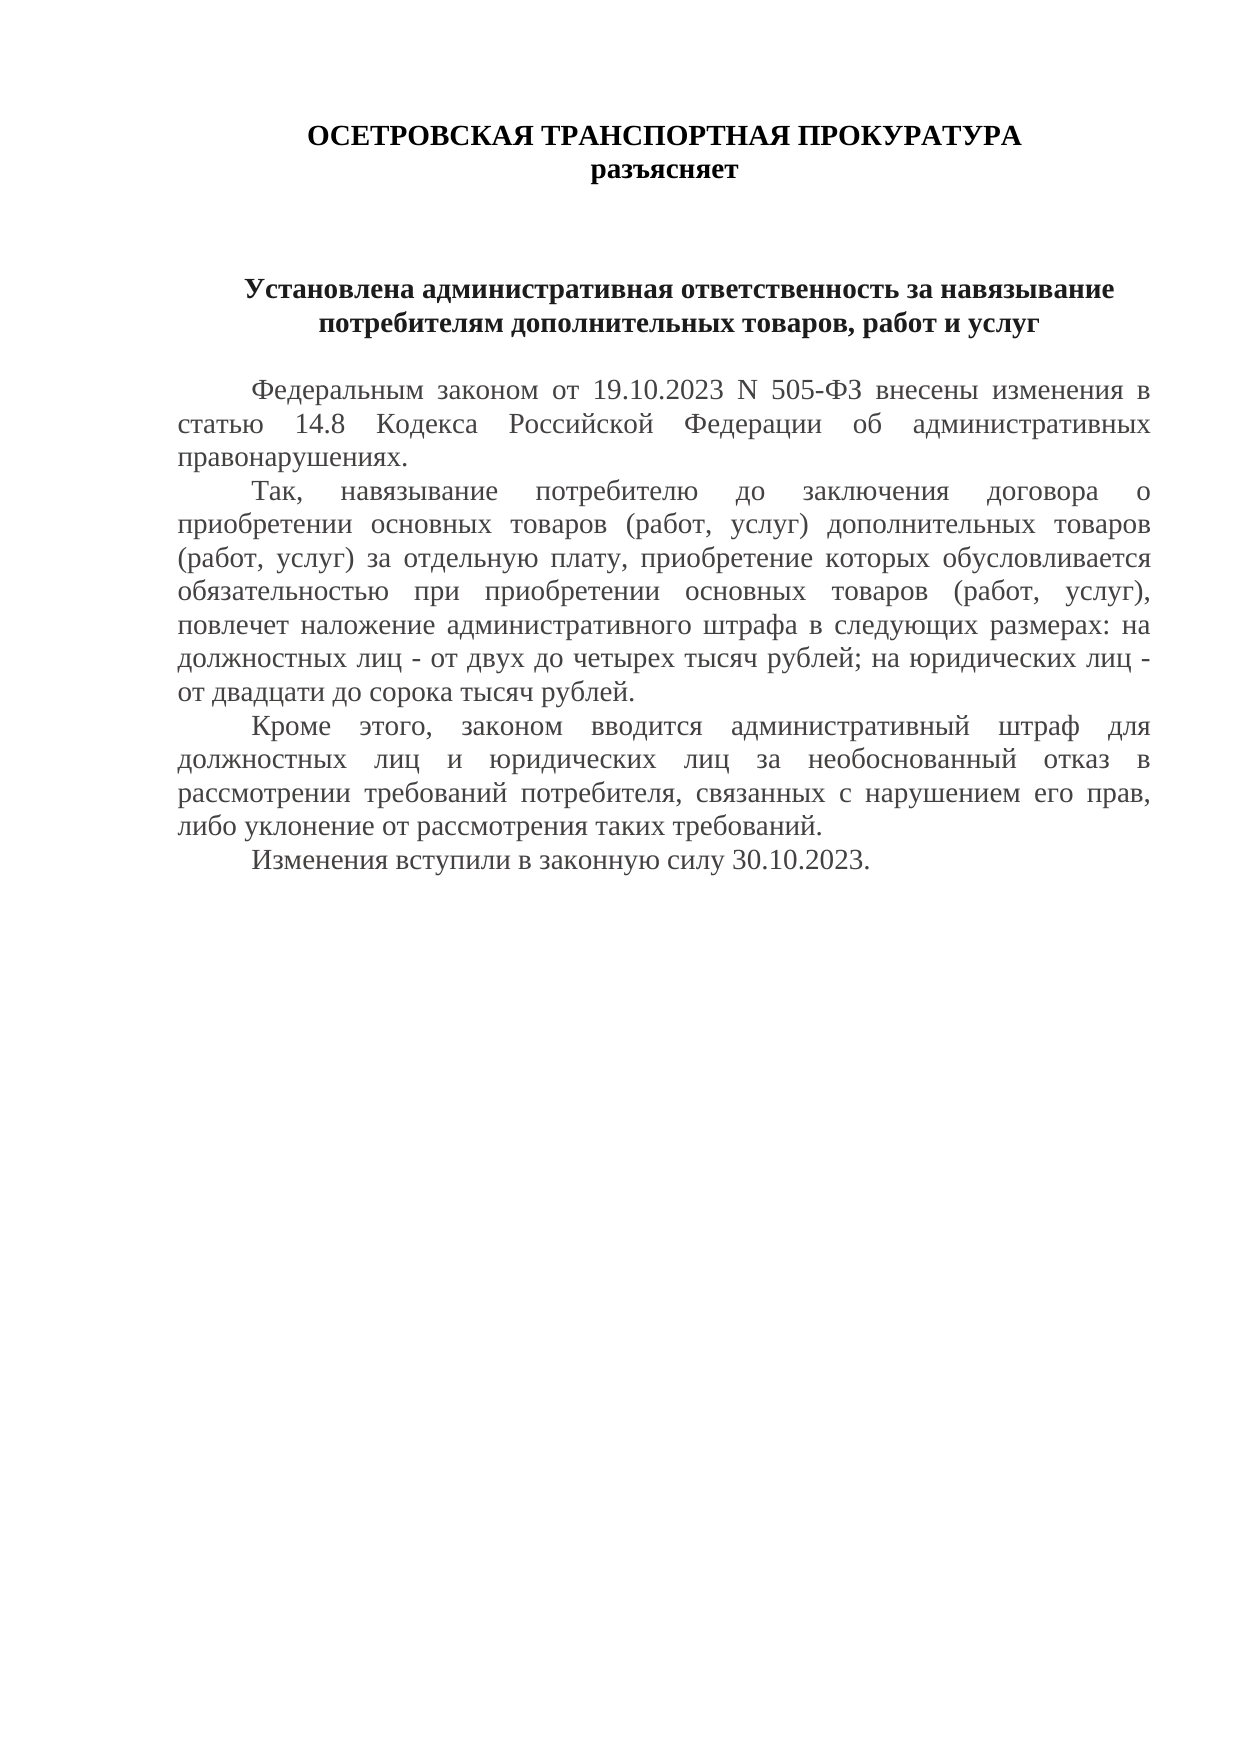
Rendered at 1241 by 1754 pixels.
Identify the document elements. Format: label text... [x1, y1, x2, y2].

text Федеральным законом от 19.10.2023 N 505-ФЗ внесены изменения в статью 14.8 Кодекса Российской Федерации об административных правонарушениях. [177, 372, 1152, 473]
text Установлена административная ответственность за навязывание потребителям дополнительных товаров, работ и услуг [177, 272, 1181, 339]
text ОСЕТРОВСКАЯ ТРАНСПОРТНАЯ ПРОКУРАТУРА [177, 118, 1152, 152]
text Кроме этого, законом вводится административный штраф для должностных лиц и юридических лиц за необоснованный отказ в рассмотрении требований потребителя, связанных с нарушением его прав, либо уклонение от рассмотрения таких требований. [177, 708, 1152, 842]
text разъясняет [177, 152, 1152, 185]
text Так, навязывание потребителю до заключения договора о приобретении основных товаров (работ, услуг) дополнительных товаров (работ, услуг) за отдельную плату, приобретение которых обусловливается обязательностью при приобретении основных товаров (работ, услуг), повлечет наложение административного штрафа в следующих размерах: на должностных лиц - от двух до четырех тысяч рублей; на юридических лиц - от двадцати до сорока тысяч рублей. [177, 473, 1152, 708]
text Изменения вступили в законную силу 30.10.2023. [177, 842, 1152, 875]
